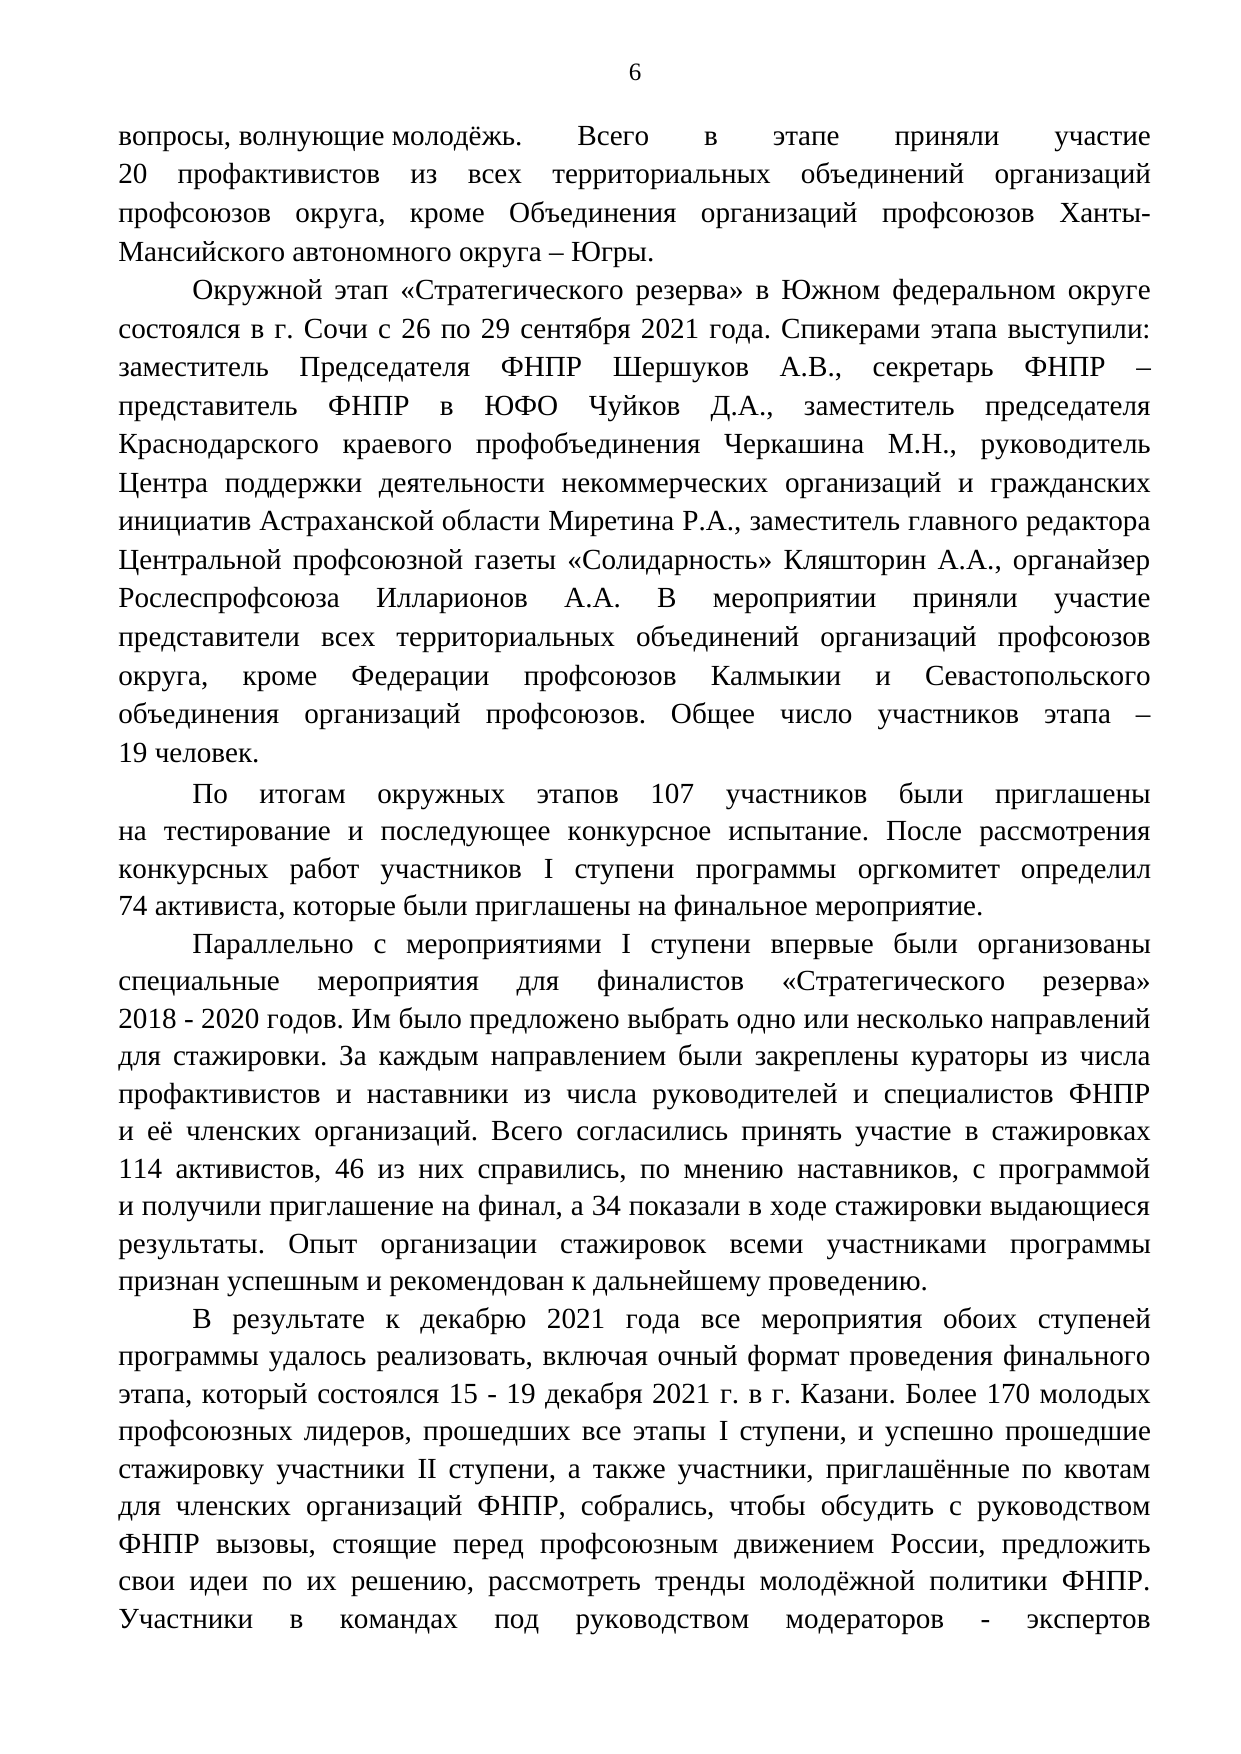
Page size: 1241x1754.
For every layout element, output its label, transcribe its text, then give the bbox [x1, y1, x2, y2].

text По итогам окружных этапов 107 участников были приглашены на тестирование и последующее конкурсное испытание. После рассмотрения конкурсных работ участников I ступени программы оргкомитет определил 74 активиста, которые были приглашены на финальное мероприятие. [118, 847, 1152, 923]
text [118, 118, 1152, 267]
text По итогам окружных этапов 107 участников были приглашены на тестирование и последующее конкурсное испытание. После рассмотрения конкурсных работ участников I ступени программы оргкомитет определил 74 активиста, которые были приглашены на финальное мероприятие. [118, 773, 1152, 814]
text Окружной этап «Стратегического резерва» в Южном федеральном округе состоялся в г. Сочи с 26 по 29 сентября 2021 года. Спикерами этапа выступили: заместитель Председателя ФНПР Шершуков А.В., секретарь ФНПР – представитель ФНПР в ЮФО Чуйков Д.А., заместитель председателя Краснодарского краевого профобъединения Черкашина М.Н., руководитель Центра поддержки деятельности некоммерческих организаций и гражданских инициатив Астраханской области Миретина Р.А., заместитель главного редактора Центральной профсоюзной газеты «Солидарность» Кляшторин А.А., органайзер Рослеспрофсоюза Илларионов А.А. В мероприятии приняли участие представители всех территориальных объединений организаций профсоюзов округа, кроме Федерации профсоюзов Калмыкии и Севастопольского объединения организаций профсоюзов. Общее число участников этапа – 19 человек. [118, 272, 1152, 768]
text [118, 1522, 1152, 1564]
text Параллельно с мероприятиями I ступени впервые были организованы специальные мероприятия для финалистов «Стратегического резерва» 2018 - 2020 годов. Им было предложено выбрать одно или несколько направлений для стажировки. За каждым направлением были закреплены кураторы из числа профактивистов и наставники из числа руководителей и специалистов ФНПР и её членских организаций. Всего согласились принять участие в стажировках 114 активистов, 46 из них справились, по мнению наставников, с программой и получили приглашение на финал, а 34 показали в ходе стажировки выдающиеся результаты. Опыт организации стажировок всеми участниками программы признан успешным и рекомендован к дальнейшему проведению. [118, 923, 1152, 1151]
